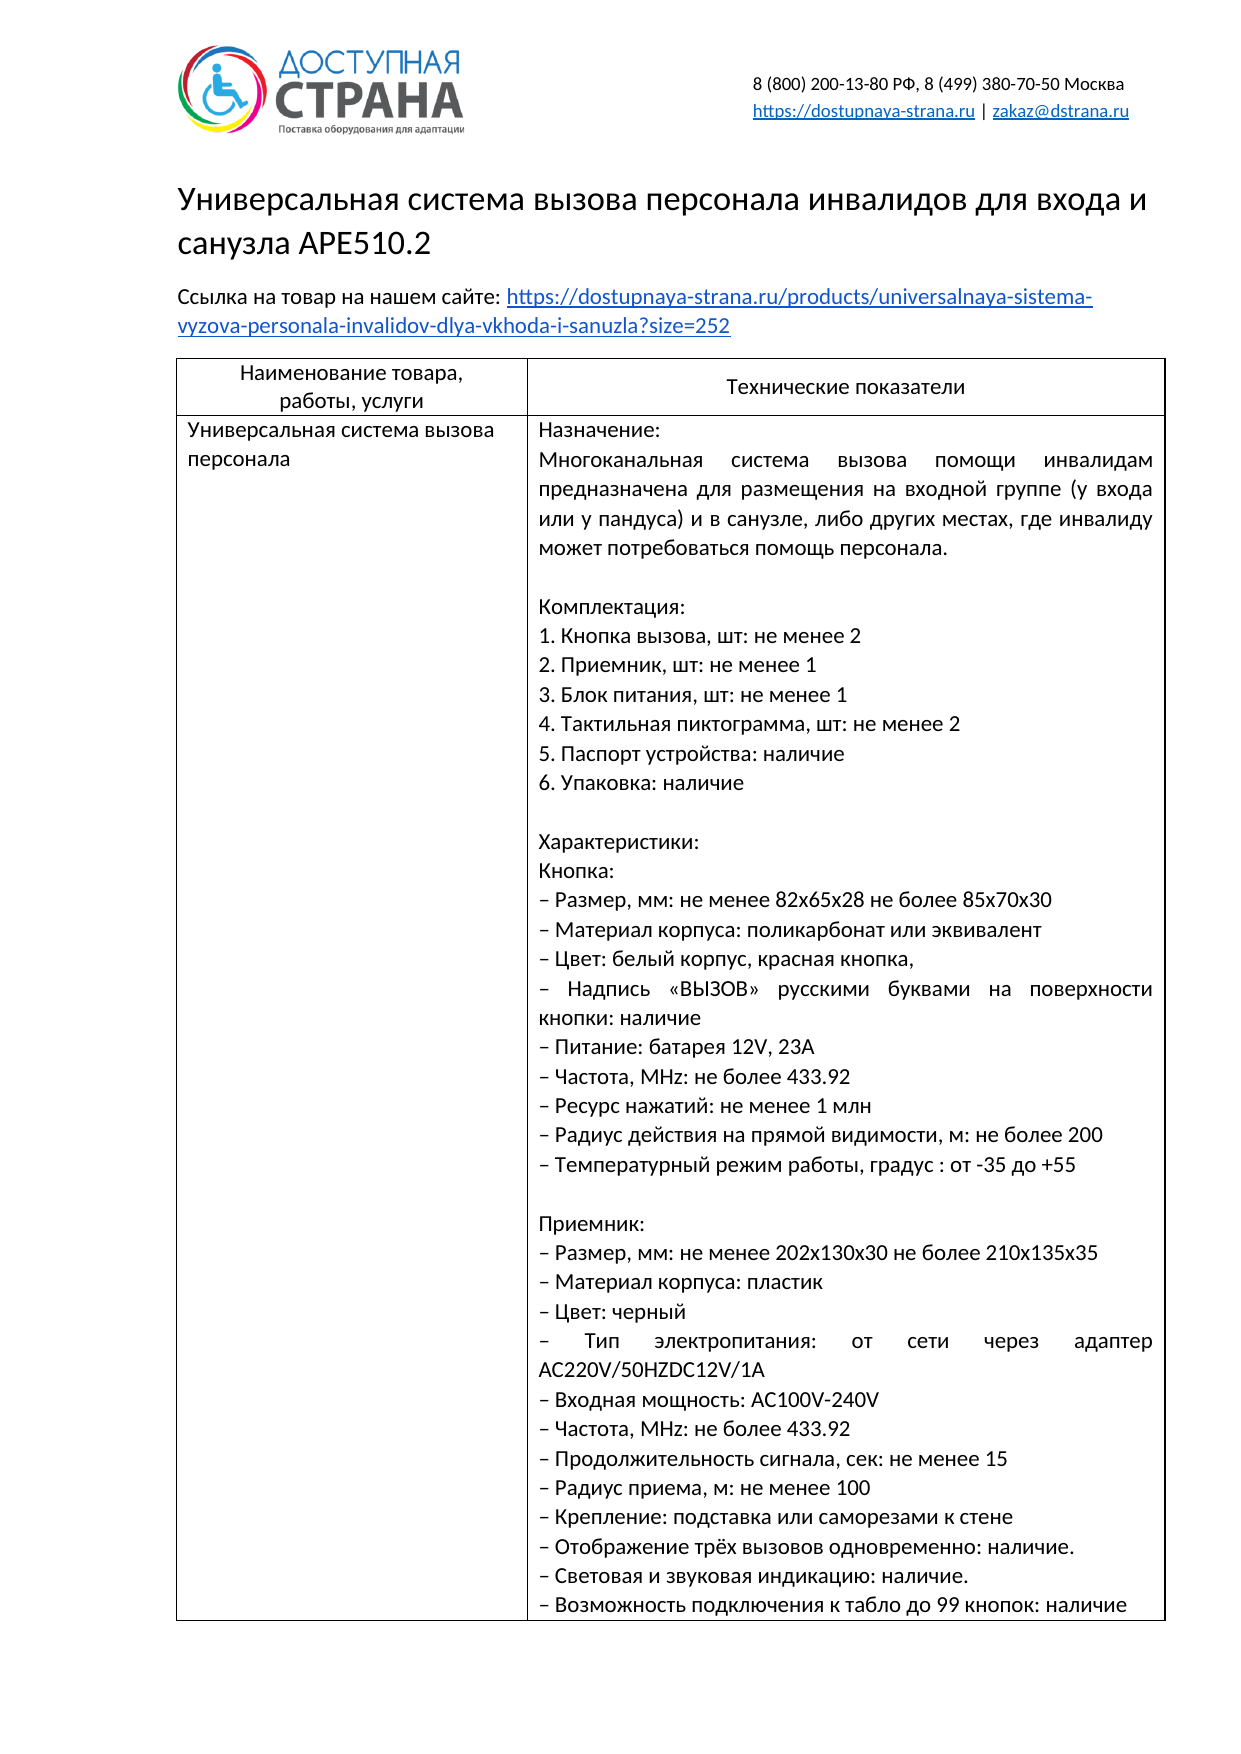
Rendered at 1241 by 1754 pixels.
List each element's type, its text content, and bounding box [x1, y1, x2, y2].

table_header Технические показатели [528, 359, 1164, 414]
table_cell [177, 416, 527, 1620]
text Ссылка на товар на нашем сайте: https://dostupnaya-strana.ru/products/universalnaya-sistema-vyzova-personala-invalidov-dlya-vkhoda-i-sanuzla?size=252 [177, 282, 1152, 339]
picture [177, 45, 465, 135]
table_header Наименование товара, работы, услуги [177, 359, 527, 414]
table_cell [528, 416, 1164, 1620]
text Универсальная система вызова персонала инвалидов для входа и санузла APE510.2 [177, 177, 1152, 263]
